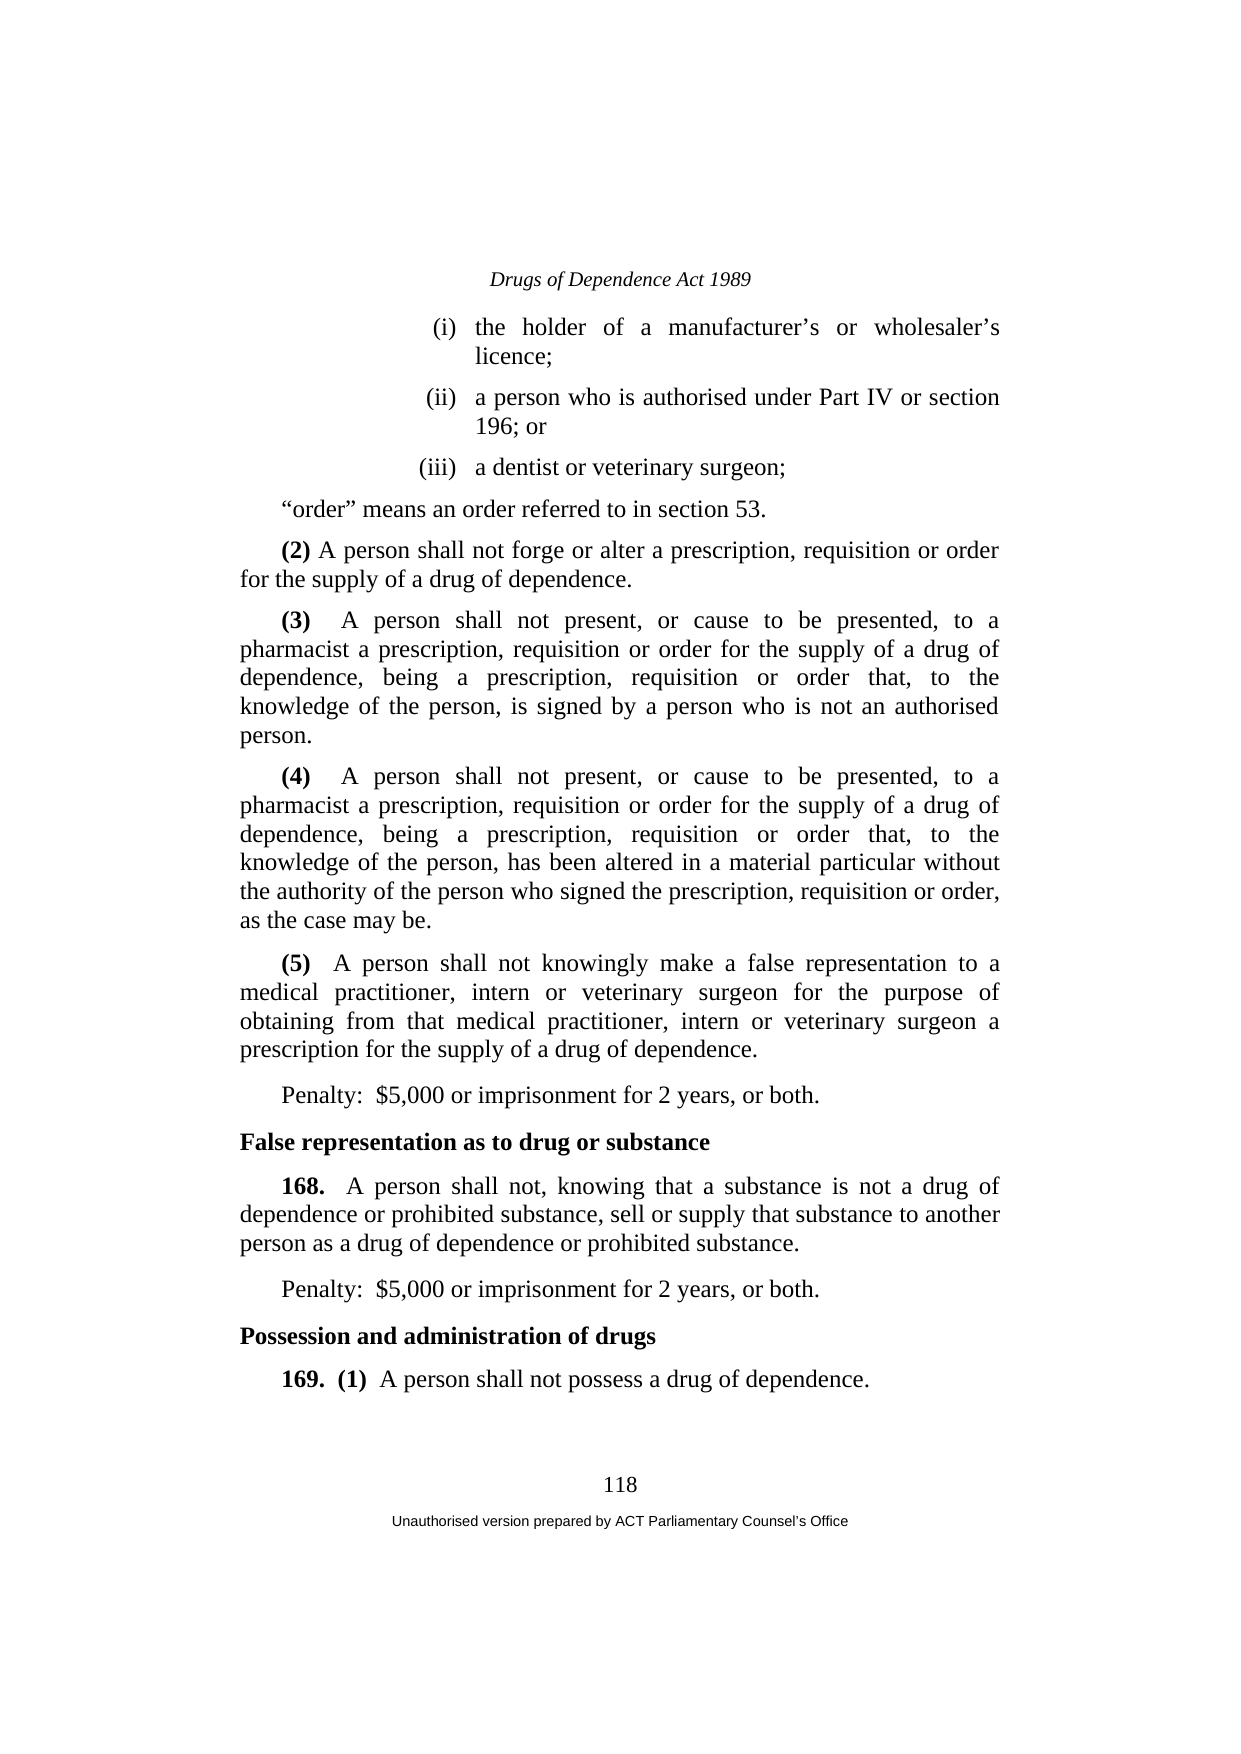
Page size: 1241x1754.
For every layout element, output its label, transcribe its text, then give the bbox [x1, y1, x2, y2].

text 168. A person shall not, knowing that a substance is not a drug of dependence or prohibited substance, sell or supply that substance to another person as a drug of dependence or prohibited substance. [239, 1171, 1001, 1257]
text 169. (1) A person shall not possess a drug of dependence. [239, 1364, 1001, 1393]
subtitle Possession and administration of drugs [239, 1321, 1001, 1350]
text Penalty: $5,000 or imprisonment for 2 years, or both. [239, 1080, 1001, 1109]
text (5) A person shall not knowingly make a false representation to a medical practitioner, intern or veterinary surgeon for the purpose of obtaining from that medical practitioner, intern or veterinary surgeon a prescription for the supply of a drug of dependence. [239, 948, 1001, 1063]
subtitle False representation as to drug or substance [239, 1127, 1001, 1156]
text (2) A person shall not forge or alter a prescription, requisition or order for the supply of a drug of dependence. [239, 535, 1001, 592]
text “order” means an order referred to in section 53. [281, 494, 1001, 522]
text (3) A person shall not present, or cause to be presented, to a pharmacist a prescription, requisition or order for the supply of a drug of dependence, being a prescription, requisition or order that, to the knowledge of the person, is signed by a person who is not an authorised person. [239, 605, 1001, 749]
text Penalty: $5,000 or imprisonment for 2 years, or both. [239, 1274, 1001, 1302]
text (i) the holder of a manufacturer’s or wholesaler’s licence; [235, 312, 1001, 370]
text (4) A person shall not present, or cause to be presented, to a pharmacist a prescription, requisition or order for the supply of a drug of dependence, being a prescription, requisition or order that, to the knowledge of the person, has been altered in a material particular without the authority of the person who signed the prescription, requisition or order, as the case may be. [239, 761, 1001, 934]
text (iii) a dentist or veterinary surgeon; [235, 452, 1001, 481]
text (ii) a person who is authorised under Part IV or section 196; or [235, 382, 1001, 440]
